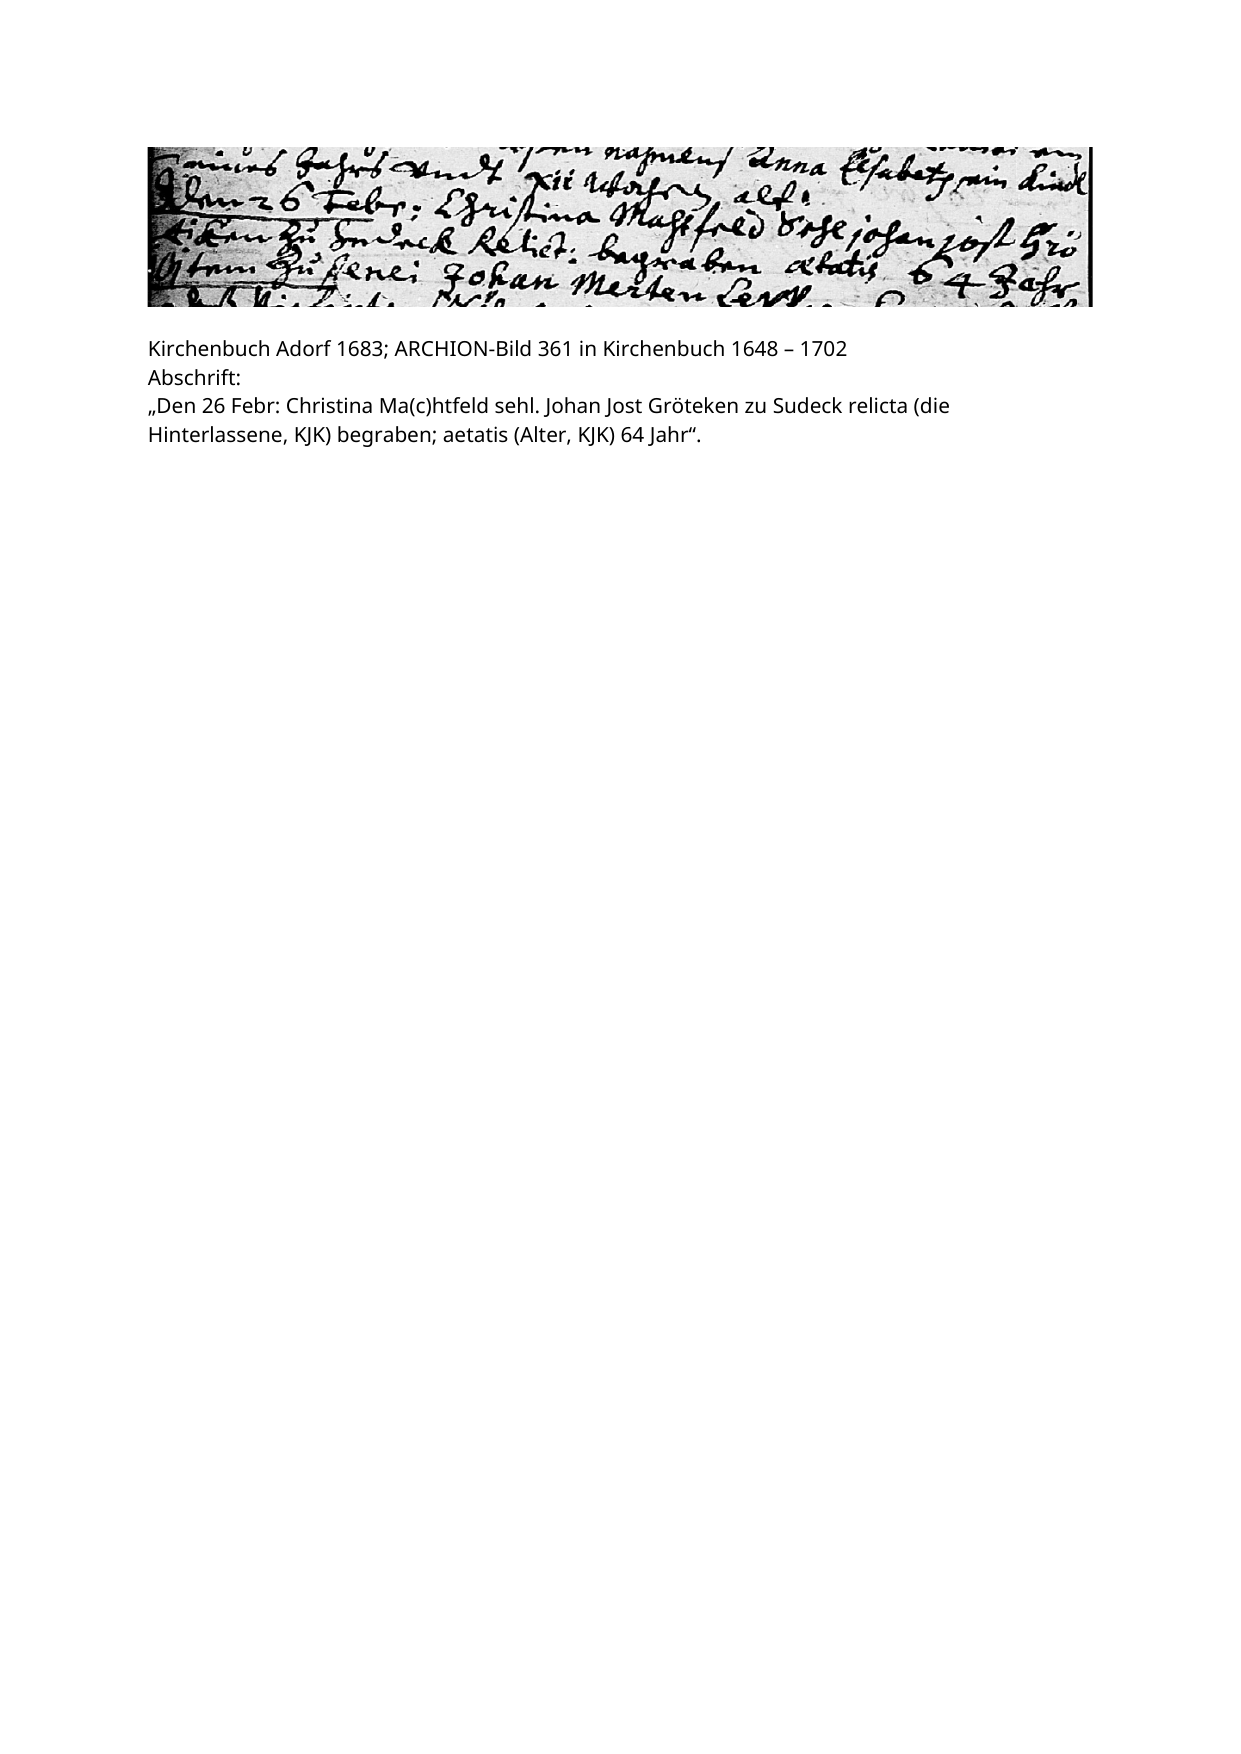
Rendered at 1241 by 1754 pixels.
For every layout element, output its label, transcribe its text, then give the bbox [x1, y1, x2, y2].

text „Den 26 Febr: Christina Ma(c)htfeld sehl. Johan Jost Gröteken zu Sudeck relicta (die Hinterlassene, KJK) begraben; aetatis (Alter, KJK) 64 Jahr“. [148, 391, 1093, 448]
text Kirchenbuch Adorf 1683; ARCHION-Bild 361 in Kirchenbuch 1648 – 1702 [148, 334, 1093, 363]
text Abschrift: [148, 363, 1093, 391]
